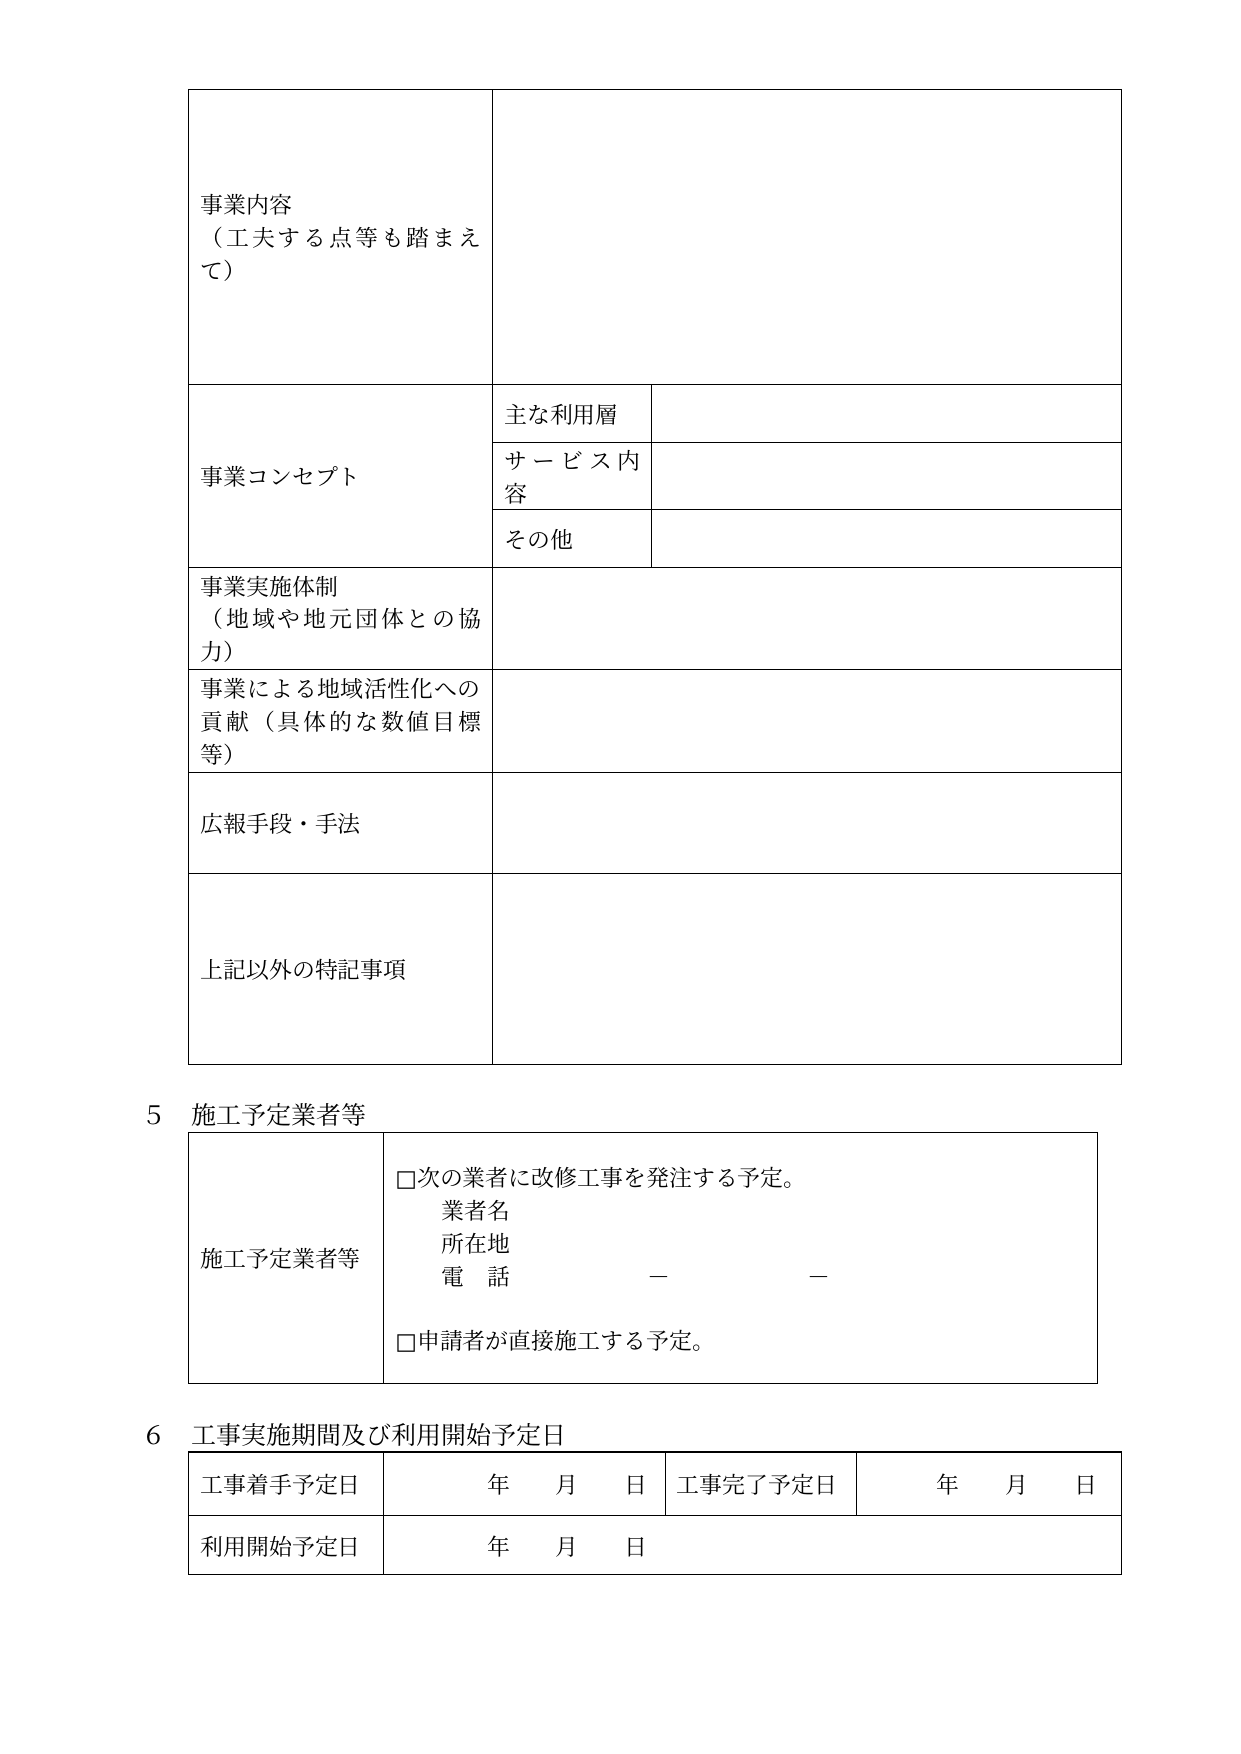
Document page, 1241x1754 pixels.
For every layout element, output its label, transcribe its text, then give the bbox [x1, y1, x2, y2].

table_cell その他 [493, 510, 651, 567]
text ６ 工事実施期間及び利用開始予定日 [118, 1416, 1122, 1451]
table_cell [493, 874, 1121, 1063]
table_cell [493, 90, 1121, 384]
table_header 年 月 日 [857, 1453, 1121, 1515]
table_cell [652, 510, 1121, 567]
table_header □次の業者に改修工事を発注する予定。 業者名 所在地 電 話 － － □申請者が直接施工する予定。 [384, 1133, 1097, 1383]
table_header 施工予定業者等 [189, 1133, 383, 1383]
table_cell 広報手段・手法 [189, 773, 492, 873]
table_cell 上記以外の特記事項 [189, 874, 492, 1063]
table_cell 利用開始予定日 [189, 1516, 383, 1574]
table_cell [652, 385, 1121, 442]
text ５ 施工予定業者等 [118, 1096, 1122, 1132]
table_header 工事完了予定日 [666, 1453, 856, 1515]
table_cell [493, 568, 1121, 668]
table_cell [493, 670, 1121, 772]
table_cell 事業コンセプト [189, 385, 492, 567]
table_cell 事業による地域活性化への貢献（具体的な数値目標等） [189, 670, 492, 772]
table_cell 事業実施体制 （地域や地元団体との協力） [189, 568, 492, 668]
table_header 工事着手予定日 [189, 1453, 383, 1515]
table_cell サービス内容 [493, 443, 651, 508]
table_cell 事業内容 （工夫する点等も踏まえて） [189, 90, 492, 384]
table_cell 主な利用層 [493, 385, 651, 442]
table_cell [493, 773, 1121, 873]
table_cell [652, 443, 1121, 508]
table_cell 年 月 日 [384, 1516, 1121, 1574]
table_header 年 月 日 [384, 1453, 665, 1515]
